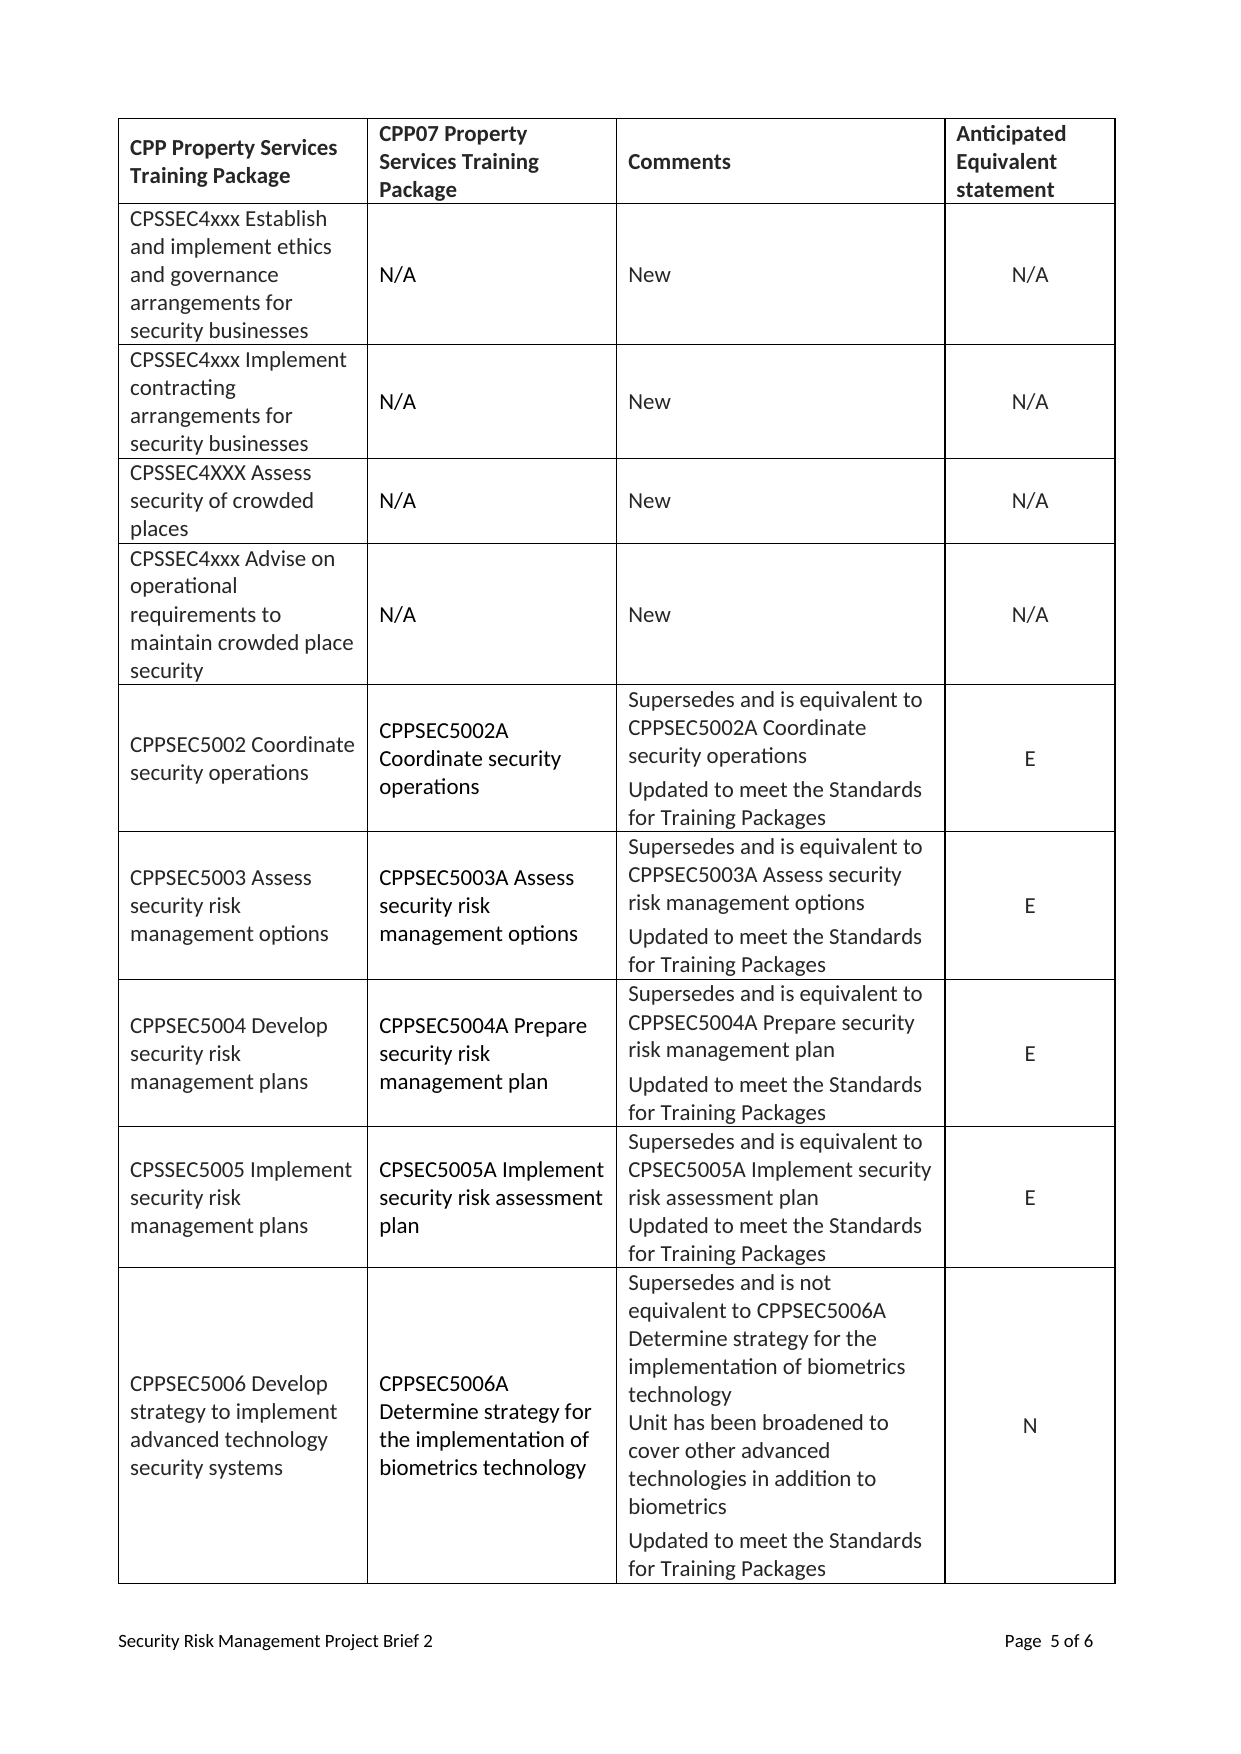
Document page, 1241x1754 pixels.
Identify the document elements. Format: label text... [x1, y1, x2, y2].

table_cell Supersedes and is equivalent to CPPSEC5003A Assess security risk management options Updated to meet the Standards for Training Packages [617, 832, 944, 978]
table_cell CPSSEC5005 Implement security risk management plans [119, 1127, 367, 1267]
table_cell CPSEC5005A Implement security risk assessment plan [368, 1127, 616, 1267]
table_cell E [946, 980, 1114, 1126]
table_cell Supersedes and is equivalent to CPPSEC5004A Prepare security risk management plan Updated to meet the Standards for Training Packages [617, 980, 944, 1126]
table_cell N/A [946, 204, 1114, 344]
table_cell CPPSEC5004A Prepare security risk management plan [368, 980, 616, 1126]
table_cell N/A [368, 204, 616, 344]
table_cell CPPSEC5002 Coordinate security operations [119, 685, 367, 831]
table_header Anticipated Equivalent statement [946, 119, 1114, 203]
table_cell New [617, 204, 944, 344]
table_header CPP Property Services Training Package [119, 119, 367, 203]
table_cell N/A [946, 459, 1114, 543]
table_cell CPPSEC5006A Determine strategy for the implementation of biometrics technology [368, 1268, 616, 1583]
table_cell New [617, 345, 944, 457]
table_cell N/A [368, 544, 616, 684]
table_cell E [946, 685, 1114, 831]
table_cell N/A [946, 345, 1114, 457]
table_cell Supersedes and is equivalent to CPSEC5005A Implement security risk assessment plan Updated to meet the Standards for Training Packages [617, 1127, 944, 1267]
table_cell CPSSEC4xxx Establish and implement ethics and governance arrangements for security businesses [119, 204, 367, 344]
table_cell N [946, 1268, 1114, 1583]
table_cell E [946, 1127, 1114, 1267]
table_cell Supersedes and is not equivalent to CPPSEC5006A Determine strategy for the implementation of biometrics technology Unit has been broadened to cover other advanced technologies in addition to biometrics Updated to meet the Standards for Training Packages [617, 1268, 944, 1583]
table_cell New [617, 544, 944, 684]
table_cell CPPSEC5003 Assess security risk management options [119, 832, 367, 978]
table_cell New [617, 459, 944, 543]
table_cell Supersedes and is equivalent to CPPSEC5002A Coordinate security operations Updated to meet the Standards for Training Packages [617, 685, 944, 831]
table_cell N/A [946, 544, 1114, 684]
table_cell E [946, 832, 1114, 978]
table_cell CPSSEC4xxx Implement contracting arrangements for security businesses [119, 345, 367, 457]
table_cell CPPSEC5003A Assess security risk management options [368, 832, 616, 978]
table_cell CPPSEC5004 Develop security risk management plans [119, 980, 367, 1126]
table_cell N/A [368, 459, 616, 543]
table_cell CPPSEC5002A Coordinate security operations [368, 685, 616, 831]
table_cell CPPSEC5006 Develop strategy to implement advanced technology security systems [119, 1268, 367, 1583]
table_header Comments [617, 119, 944, 203]
table_cell CPSSEC4xxx Advise on operational requirements to maintain crowded place security [119, 544, 367, 684]
table_header CPP07 Property Services Training Package [368, 119, 616, 203]
table_cell N/A [368, 345, 616, 457]
table_cell CPSSEC4XXX Assess security of crowded places [119, 459, 367, 543]
